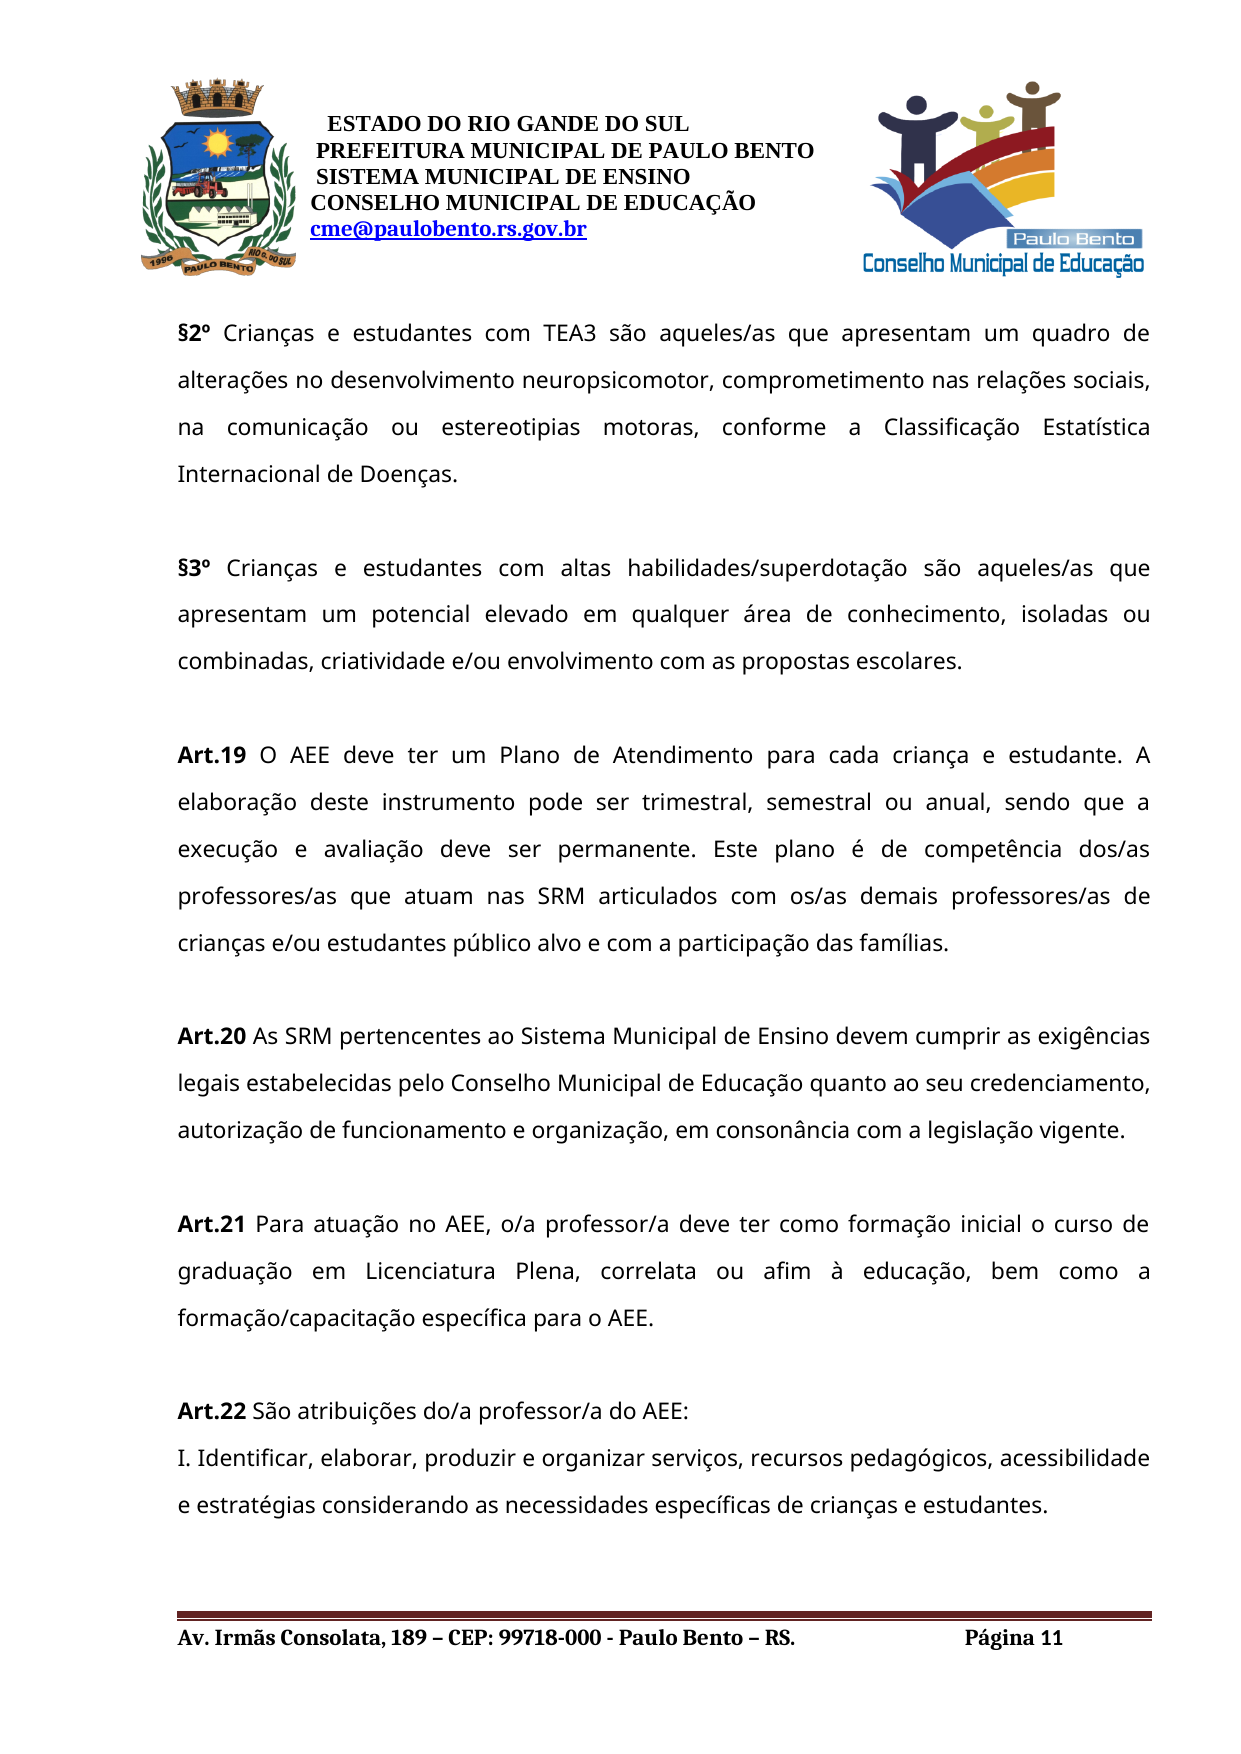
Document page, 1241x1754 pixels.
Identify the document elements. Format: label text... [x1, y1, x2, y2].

text Art.19 O AEE deve ter um Plano de Atendimento para cada criança e estudante. A elaboração deste instrumento pode ser trimestral, semestral ou anual, sendo que a execução e avaliação deve ser permanente. Este plano é de competência dos/as professores/as que atuam nas SRM articulados com os/as demais professores/as de crianças e/ou estudantes público alvo e com a participação das famílias. [177, 739, 1152, 958]
text Art.20 As SRM pertencentes ao Sistema Municipal de Ensino devem cumprir as exigências legais estabelecidas pelo Conselho Municipal de Educação quanto ao seu credenciamento, autorização de funcionamento e organização, em consonância com a legislação vigente. [177, 1020, 1152, 1145]
text §2º Crianças e estudantes com TEA3 são aqueles/as que apresentam um quadro de alterações no desenvolvimento neuropsicomotor, comprometimento nas relações sociais, na comunicação ou estereotipias motoras, conforme a Classificação Estatística Internacional de Doenças. [177, 317, 1152, 489]
text I. Identificar, elaborar, produzir e organizar serviços, recursos pedagógicos, acessibilidade e estratégias considerando as necessidades específicas de crianças e estudantes. [177, 1442, 1152, 1520]
text Art.21 Para atuação no AEE, o/a professor/a deve ter como formação inicial o curso de graduação em Licenciatura Plena, correlata ou afim à educação, bem como a formação/capacitação específica para o AEE. [177, 1208, 1152, 1333]
text Art.22 São atribuições do/a professor/a do AEE: [177, 1395, 1152, 1426]
picture [859, 77, 1150, 281]
picture [140, 77, 296, 274]
text §3º Crianças e estudantes com altas habilidades/superdotação são aqueles/as que apresentam um potencial elevado em qualquer área de conhecimento, isoladas ou combinadas, criatividade e/ou envolvimento com as propostas escolares. [177, 551, 1152, 676]
